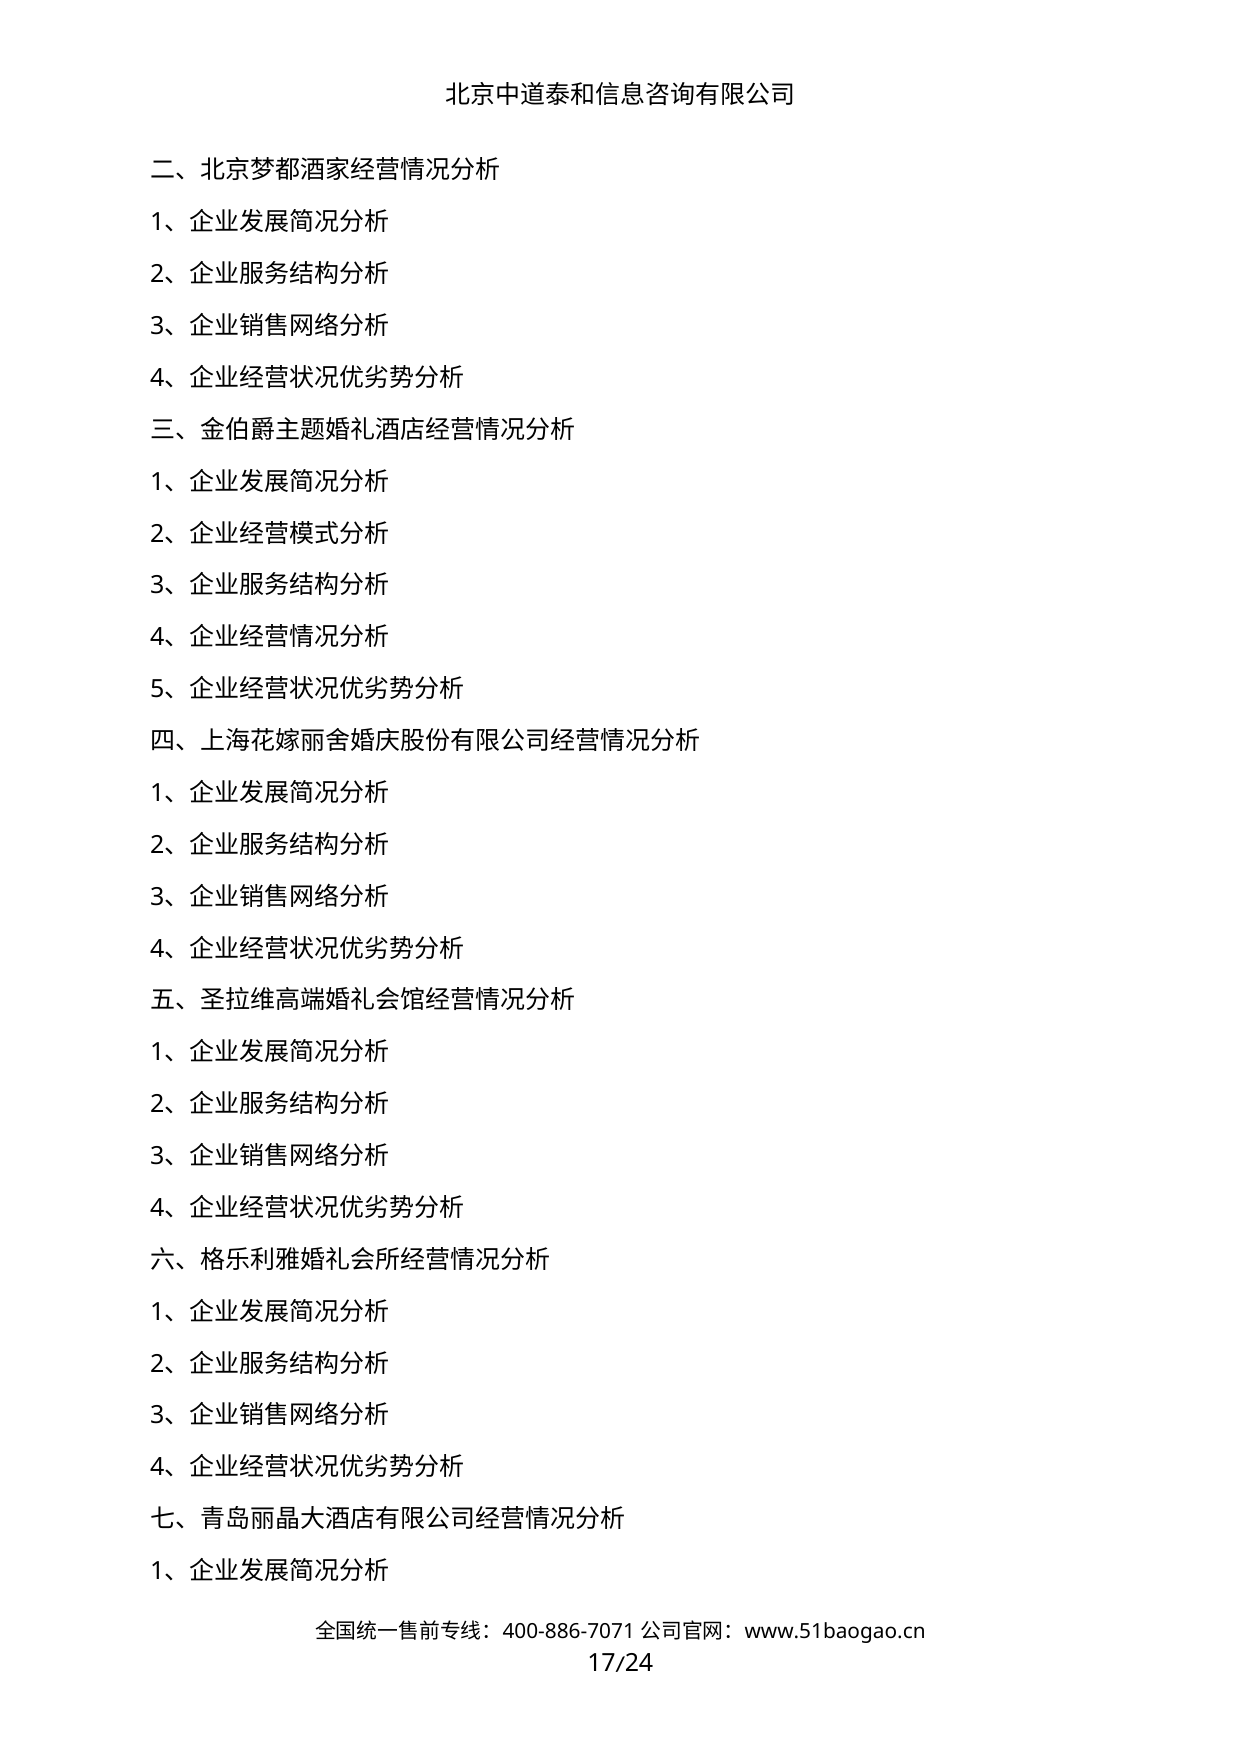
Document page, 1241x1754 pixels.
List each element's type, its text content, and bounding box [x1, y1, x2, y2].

text 5、企业经营状况优劣势分析 [150, 669, 1090, 705]
text 4、企业经营情况分析 [150, 617, 1090, 653]
text 1、企业发展简况分析 [150, 1291, 1090, 1327]
text 2、企业经营模式分析 [150, 513, 1090, 549]
text 2、企业服务结构分析 [150, 1343, 1090, 1379]
text 1、企业发展简况分析 [150, 461, 1090, 497]
text 2、企业服务结构分析 [150, 254, 1090, 290]
text 4、企业经营状况优劣势分析 [150, 928, 1090, 964]
text 2、企业服务结构分析 [150, 1084, 1090, 1120]
text 4、企业经营状况优劣势分析 [150, 1187, 1090, 1224]
text 2、企业服务结构分析 [150, 824, 1090, 861]
text 二、北京梦都酒家经营情况分析 [150, 150, 1090, 186]
text 4、企业经营状况优劣势分析 [150, 357, 1090, 394]
text 四、上海花嫁丽舍婚庆股份有限公司经营情况分析 [150, 721, 1090, 757]
text 4、企业经营状况优劣势分析 [150, 1447, 1090, 1483]
text 3、企业销售网络分析 [150, 306, 1090, 342]
text 1、企业发展简况分析 [150, 772, 1090, 809]
text 3、企业服务结构分析 [150, 565, 1090, 601]
text 六、格乐利雅婚礼会所经营情况分析 [150, 1239, 1090, 1276]
text 五、圣拉维高端婚礼会馆经营情况分析 [150, 980, 1090, 1016]
text 1、企业发展简况分析 [150, 1032, 1090, 1068]
text 3、企业销售网络分析 [150, 1395, 1090, 1431]
text 七、青岛丽晶大酒店有限公司经营情况分析 [150, 1499, 1090, 1535]
text 1、企业发展简况分析 [150, 1551, 1090, 1587]
text 3、企业销售网络分析 [150, 1136, 1090, 1172]
text 三、金伯爵主题婚礼酒店经营情况分析 [150, 409, 1090, 446]
text 3、企业销售网络分析 [150, 876, 1090, 912]
text 1、企业发展简况分析 [150, 202, 1090, 238]
